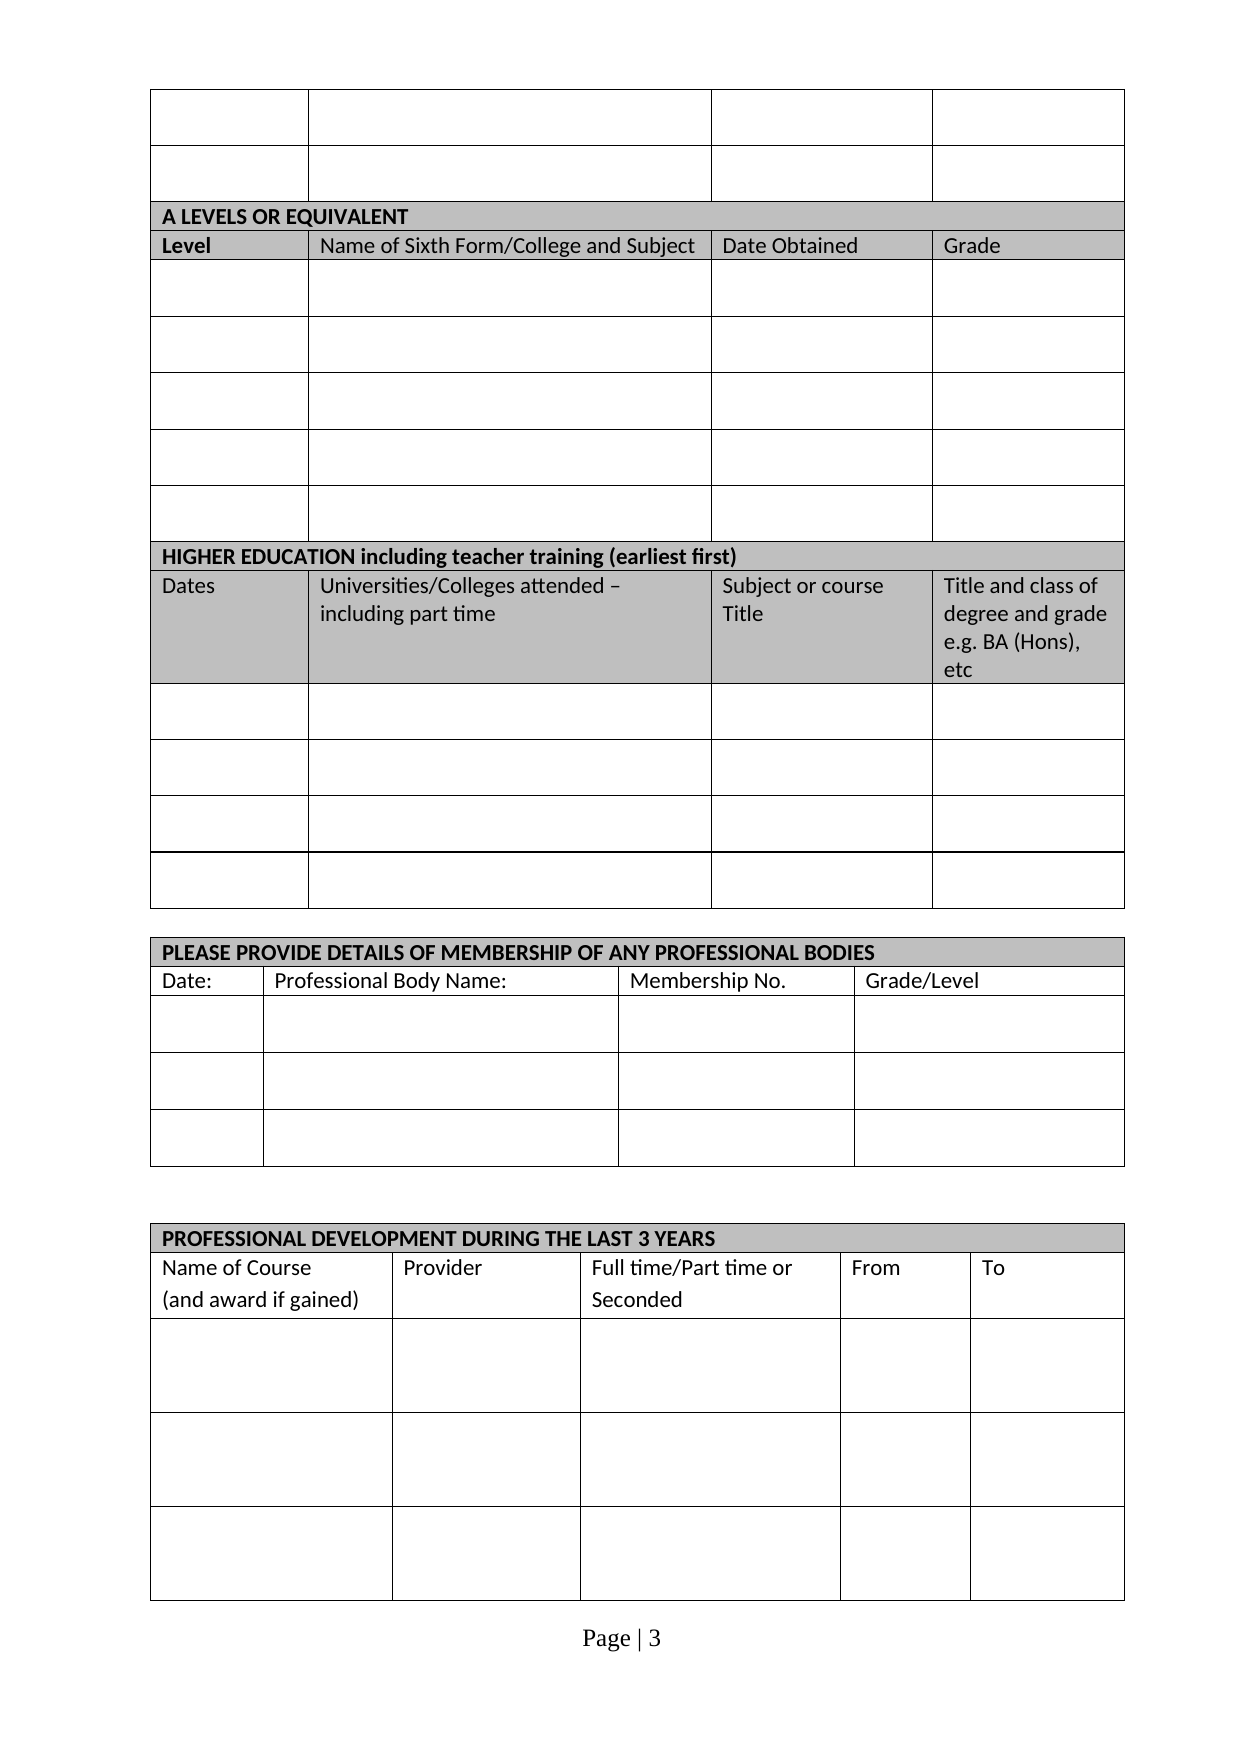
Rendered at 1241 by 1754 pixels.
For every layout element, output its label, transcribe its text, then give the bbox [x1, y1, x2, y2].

table_cell [841, 1507, 970, 1600]
table_cell [712, 853, 932, 907]
table_cell [151, 430, 308, 484]
table_cell From [841, 1253, 970, 1318]
table_cell [933, 486, 1124, 541]
table_cell [151, 996, 263, 1052]
table_cell [841, 1319, 970, 1412]
table_cell [933, 740, 1124, 795]
table_cell Date: [151, 967, 263, 995]
table_cell [264, 1053, 618, 1109]
table_header PROFESSIONAL DEVELOPMENT DURING THE LAST 3 YEARS [151, 1224, 1124, 1252]
table_cell Membership No. [619, 967, 854, 995]
table_cell [151, 684, 308, 739]
table_cell [971, 1319, 1124, 1412]
table_cell [151, 486, 308, 541]
table_cell [712, 317, 932, 372]
table_cell [264, 1110, 618, 1166]
table_cell Dates [151, 571, 308, 683]
table_cell [151, 796, 308, 851]
table_cell [712, 740, 932, 795]
table_cell [151, 317, 308, 372]
table_cell [309, 90, 711, 145]
table_cell [309, 317, 711, 372]
table_cell [712, 260, 932, 316]
table_cell [309, 740, 711, 795]
table_cell [309, 430, 711, 484]
table_cell [933, 317, 1124, 372]
table_cell Title and class of degree and grade e.g. BA (Hons), etc [933, 571, 1124, 683]
table_cell [309, 260, 711, 316]
table_cell [933, 853, 1124, 907]
table_cell [581, 1507, 840, 1600]
table_cell [712, 796, 932, 851]
table_cell [712, 90, 932, 145]
table_cell [151, 1413, 392, 1506]
table_cell [581, 1413, 840, 1506]
table_cell [393, 1507, 580, 1600]
table_cell [264, 996, 618, 1052]
table_cell [855, 1110, 1124, 1166]
table_cell Name of Course (and award if gained) [151, 1253, 392, 1318]
table_cell Universities/Colleges attended – including part time [309, 571, 711, 683]
table_cell Full time/Part time or Seconded [581, 1253, 840, 1318]
table_cell [151, 1110, 263, 1166]
table_cell [933, 430, 1124, 484]
table_cell Subject or course Title [712, 571, 932, 683]
table_cell [151, 1319, 392, 1412]
table_cell [933, 90, 1124, 145]
table_cell [933, 684, 1124, 739]
table_cell Grade [933, 231, 1124, 259]
table_cell [393, 1413, 580, 1506]
table_cell [309, 684, 711, 739]
table_cell [712, 430, 932, 484]
table_cell [309, 373, 711, 428]
table_cell [151, 260, 308, 316]
table_cell [151, 146, 308, 201]
table_cell [309, 796, 711, 851]
table_cell [933, 373, 1124, 428]
table_cell [855, 1053, 1124, 1109]
table_cell [855, 996, 1124, 1052]
table_cell [151, 1053, 263, 1109]
table_cell [933, 796, 1124, 851]
table_cell [151, 853, 308, 907]
table_cell Professional Body Name: [264, 967, 618, 995]
table_cell [933, 260, 1124, 316]
table_cell [619, 996, 854, 1052]
table_cell [151, 90, 308, 145]
table_cell [933, 146, 1124, 201]
table_cell [309, 486, 711, 541]
table_cell [712, 486, 932, 541]
table_cell [712, 146, 932, 201]
table_header PLEASE PROVIDE DETAILS OF MEMBERSHIP OF ANY PROFESSIONAL BODIES [151, 938, 1124, 966]
table_cell [712, 373, 932, 428]
table_cell Provider [393, 1253, 580, 1318]
table_cell [712, 684, 932, 739]
table_cell [151, 373, 308, 428]
table_cell [309, 853, 711, 907]
table_cell Name of Sixth Form/College and Subject [309, 231, 711, 259]
table_cell [309, 146, 711, 201]
table_cell [151, 740, 308, 795]
table_cell [619, 1053, 854, 1109]
table_cell [971, 1507, 1124, 1600]
table_cell [393, 1319, 580, 1412]
table_cell Level [151, 231, 308, 259]
table_cell To [971, 1253, 1124, 1318]
table_cell A LEVELS OR EQUIVALENT [151, 202, 1124, 230]
table_cell [151, 1507, 392, 1600]
table_cell [581, 1319, 840, 1412]
table_cell [841, 1413, 970, 1506]
table_cell [619, 1110, 854, 1166]
table_cell HIGHER EDUCATION including teacher training (earliest first) [151, 542, 1124, 570]
table_cell [971, 1413, 1124, 1506]
table_cell Date Obtained [712, 231, 932, 259]
table_cell Grade/Level [855, 967, 1124, 995]
